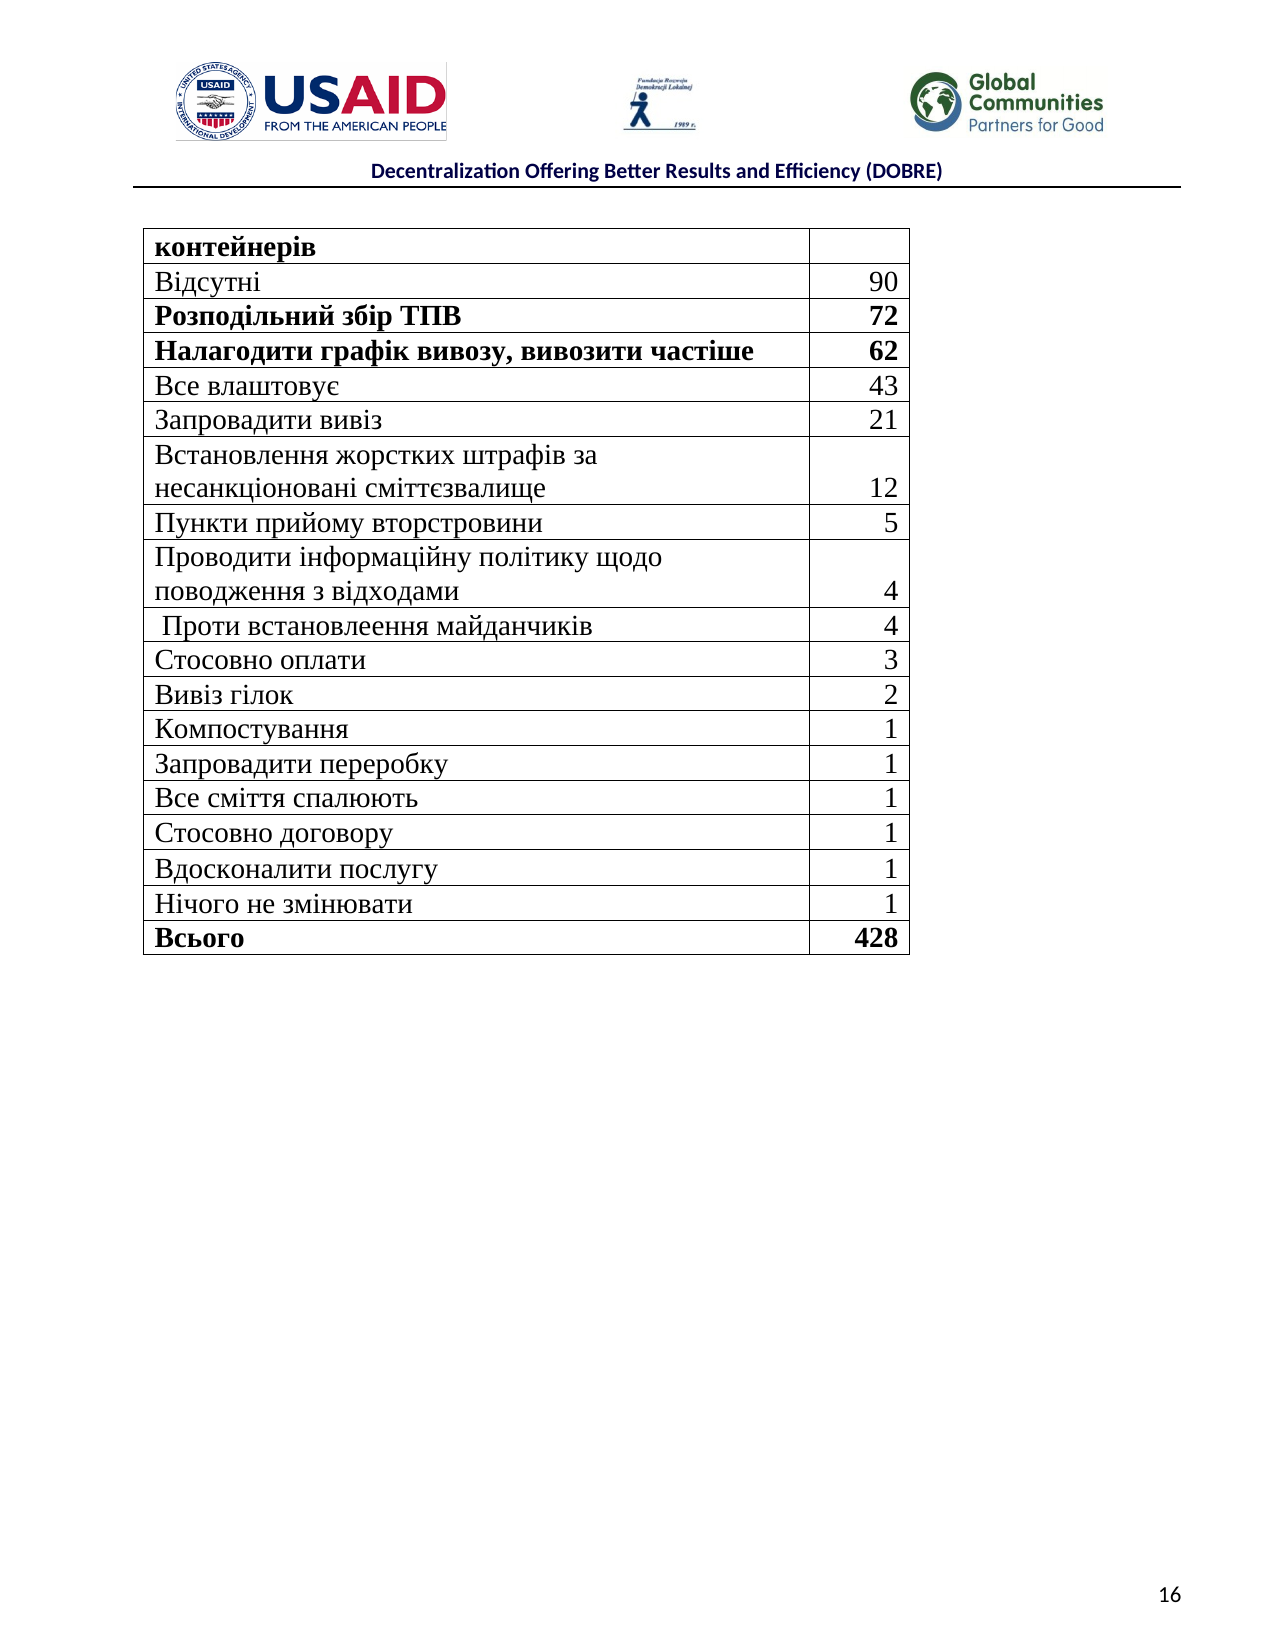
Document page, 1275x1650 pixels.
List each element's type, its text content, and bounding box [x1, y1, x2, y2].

table_cell Розподільний збір ТПВ [144, 299, 809, 332]
table_cell 428 [810, 921, 909, 954]
table_cell 4 [810, 540, 909, 607]
table_cell Всього [144, 921, 809, 954]
table_cell Стосовно оплати [144, 642, 809, 676]
table_cell 1 [810, 711, 909, 745]
table_cell 90 [810, 264, 909, 297]
table_header Облаштуваання майданчиків та встановлення контейнерів [144, 229, 809, 263]
table_cell Нічого не змінювати [144, 886, 809, 919]
table_cell 1 [810, 815, 909, 849]
table_cell 12 [810, 437, 909, 504]
table_cell 2 [810, 677, 909, 710]
table_cell Проводити інформаційну політику щодо поводження з відходами [144, 540, 809, 607]
table_cell Стосовно договору [144, 815, 809, 849]
picture [615, 59, 705, 145]
table_cell 1 [810, 850, 909, 885]
table_cell Проти встановлеення майданчиків [144, 608, 809, 641]
picture [903, 66, 1108, 138]
table_cell Вивіз гілок [144, 677, 809, 710]
table_cell Все влаштовує [144, 368, 809, 401]
table_cell Все сміття спалюють [144, 781, 809, 814]
table_cell Відсутні [144, 264, 809, 297]
table_cell 72 [810, 299, 909, 332]
table_cell 62 [810, 333, 909, 367]
table_cell 1 [810, 886, 909, 919]
table_cell Встановлення жорстких штрафів за несанкціоновані сміттєзвалище [144, 437, 809, 504]
picture [175, 62, 447, 141]
table_cell 1 [810, 746, 909, 779]
table_cell 5 [810, 505, 909, 538]
table_cell Компостування [144, 711, 809, 745]
table_cell 3 [810, 642, 909, 676]
table_cell 1 [810, 781, 909, 814]
table_cell 4 [810, 608, 909, 641]
table_cell Запровадити переробку [144, 746, 809, 779]
table_cell 21 [810, 402, 909, 436]
table_header 104 [810, 229, 909, 263]
table_cell Вдосконалити послугу [144, 850, 809, 885]
table_cell Запровадити вивіз [144, 402, 809, 436]
table_cell Пункти прийому вторстровини [144, 505, 809, 538]
table_cell Налагодити графік вивозу, вивозити частіше [144, 333, 809, 367]
table_cell 43 [810, 368, 909, 401]
